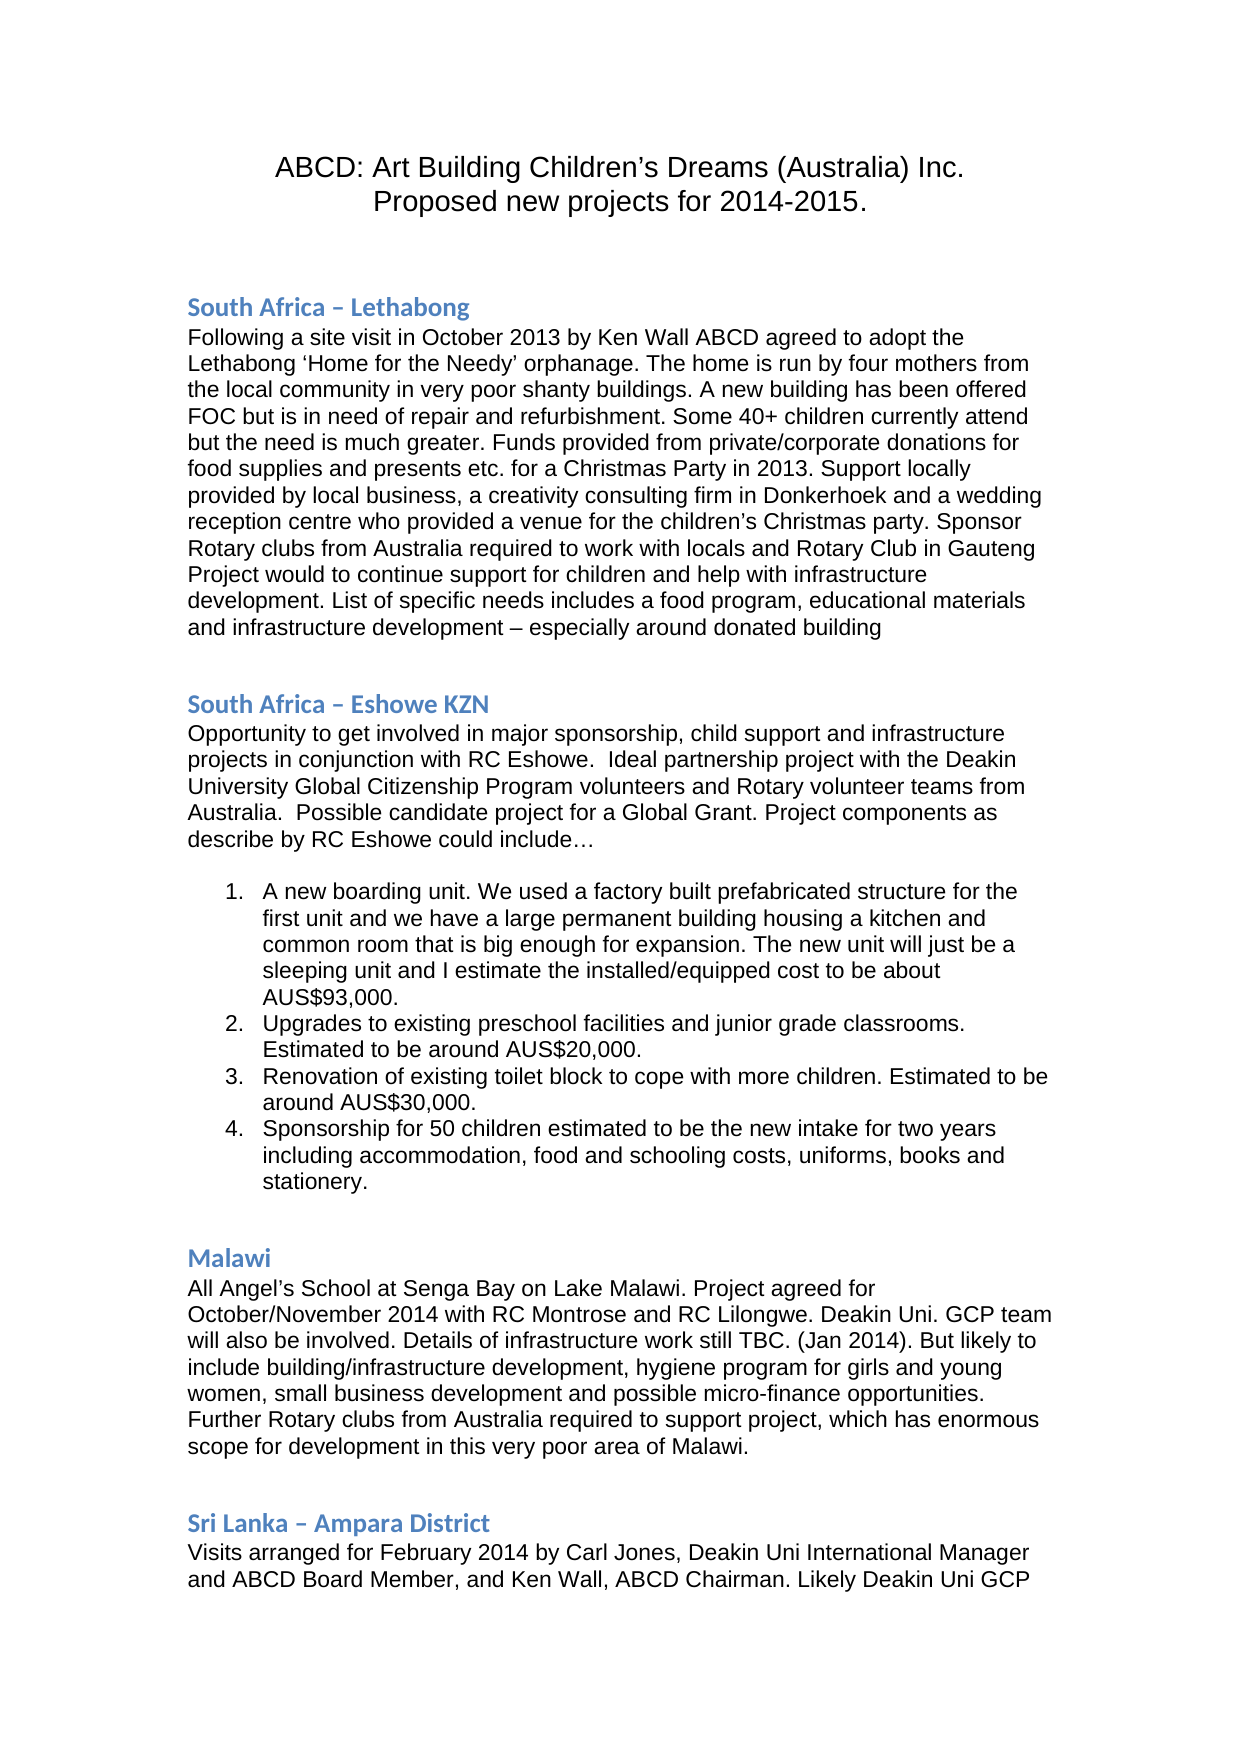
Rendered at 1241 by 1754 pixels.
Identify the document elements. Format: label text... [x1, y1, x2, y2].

text Proposed new projects for 2014-2015. [187, 183, 1053, 217]
subtitle South Africa – Eshowe KZN [187, 687, 1053, 720]
list Upgrades to existing preschool facilities and junior grade classrooms. Estimated to be around AUS$20,000. [225, 1010, 1053, 1063]
text ABCD: Art Building Children’s Dreams (Australia) Inc. [187, 150, 1053, 183]
list A new boarding unit. We used a factory built prefabricated structure for the first unit and we have a large permanent building housing a kitchen and common room that is big enough for expansion. The new unit will just be a sleeping unit and I estimate the installed/equipped cost to be about AUS$93,000. [225, 878, 1053, 1010]
text Following a site visit in October 2013 by Ken Wall ABCD agreed to adopt the Lethabong ‘Home for the Needy’ orphanage. The home is run by four mothers from the local community in very poor shanty buildings. A new building has been offered FOC but is in need of repair and refurbishment. Some 40+ children currently attend but the need is much greater. Funds provided from private/corporate donations for food supplies and presents etc. for a Christmas Party in 2013. Support locally provided by local business, a creativity consulting firm in Donkerhoek and a wedding reception centre who provided a venue for the children’s Christmas party. Sponsor Rotary clubs from Australia required to work with locals and Rotary Club in Gauteng Project would to continue support for children and help with infrastructure development. List of specific needs includes a food program, educational materials and infrastructure development – especially around donated building [187, 324, 1053, 640]
subtitle Malawi [187, 1242, 1053, 1275]
list Renovation of existing toilet block to cope with more children. Estimated to be around AUS$30,000. [225, 1063, 1053, 1115]
list Sponsorship for 50 children estimated to be the new intake for two years including accommodation, food and schooling costs, uniforms, books and stationery. [225, 1115, 1053, 1194]
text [187, 1539, 1053, 1592]
subtitle South Africa – Lethabong [187, 291, 1053, 324]
text Opportunity to get involved in major sponsorship, child support and infrastructure projects in conjunction with RC Eshowe. Ideal partnership project with the Deakin University Global Citizenship Program volunteers and Rotary volunteer teams from Australia. Possible candidate project for a Global Grant. Project components as describe by RC Eshowe could include… [187, 720, 1053, 852]
subtitle Sri Lanka – Ampara District [187, 1506, 1053, 1539]
text All Angel’s School at Senga Bay on Lake Malawi. Project agreed for October/November 2014 with RC Montrose and RC Lilongwe. Deakin Uni. GCP team will also be involved. Details of infrastructure work still TBC. (Jan 2014). But likely to include building/infrastructure development, hygiene program for girls and young women, small business development and possible micro-finance opportunities. Further Rotary clubs from Australia required to support project, which has enormous scope for development in this very poor area of Malawi. [187, 1275, 1053, 1459]
